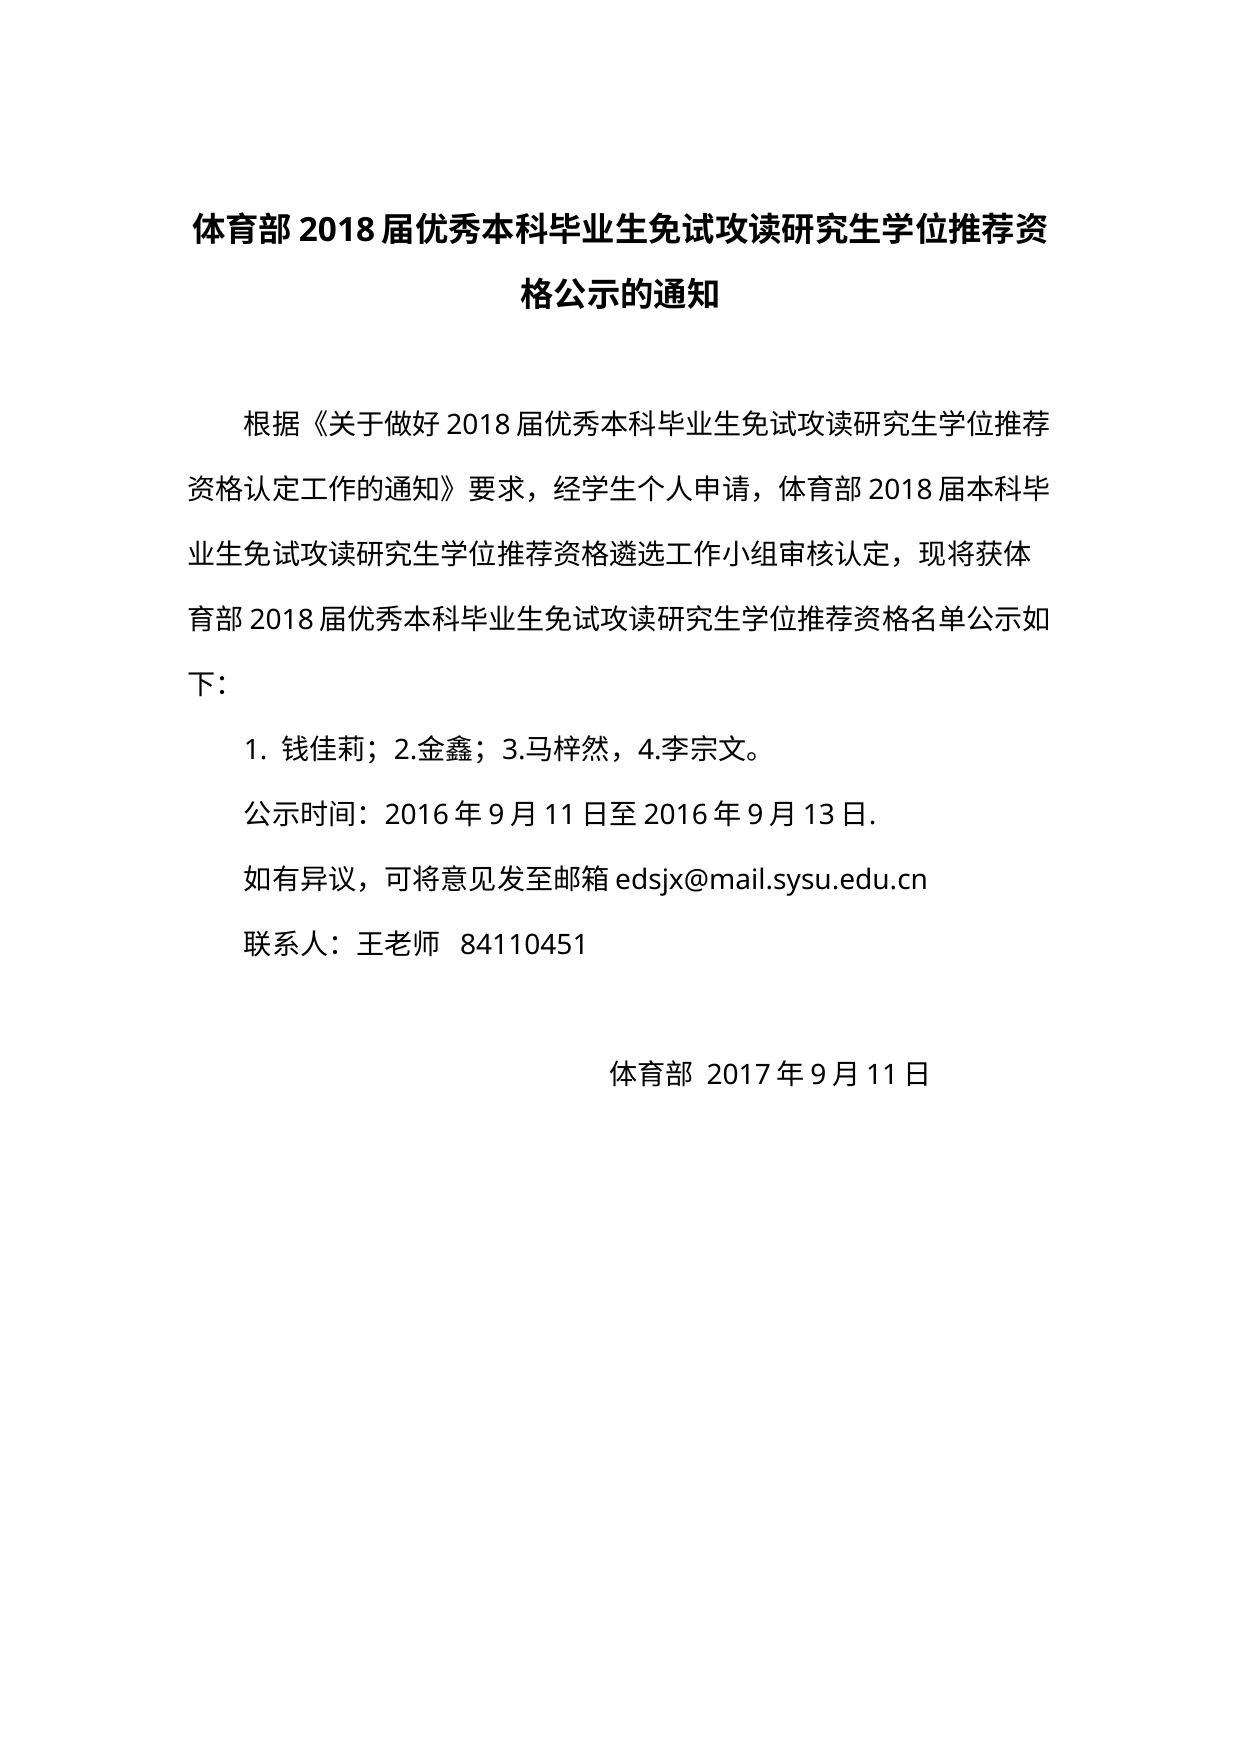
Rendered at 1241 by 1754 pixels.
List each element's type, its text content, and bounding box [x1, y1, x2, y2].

text 公示时间：2016年9月11日至2016年9月13日. [244, 779, 1053, 844]
text 如有异议，可将意见发至邮箱edsjx@mail.sysu.edu.cn [187, 844, 1053, 909]
list 钱佳莉；2.金鑫；3.马梓然，4.李宗文。 [244, 714, 1053, 779]
text 联系人：王老师 84110451 [187, 909, 1053, 974]
text 体育部2018届优秀本科毕业生免试攻读研究生学位推荐资格公示的通知 [187, 194, 1053, 324]
text 体育部 2017年9月11日 [187, 1039, 1053, 1104]
text 根据《关于做好2018届优秀本科毕业生免试攻读研究生学位推荐资格认定工作的通知》要求，经学生个人申请，体育部2018届本科毕业生免试攻读研究生学位推荐资格遴选工作小组审核认定，现将获体育部2018届优秀本科毕业生免试攻读研究生学位推荐资格名单公示如下： [187, 389, 1053, 714]
